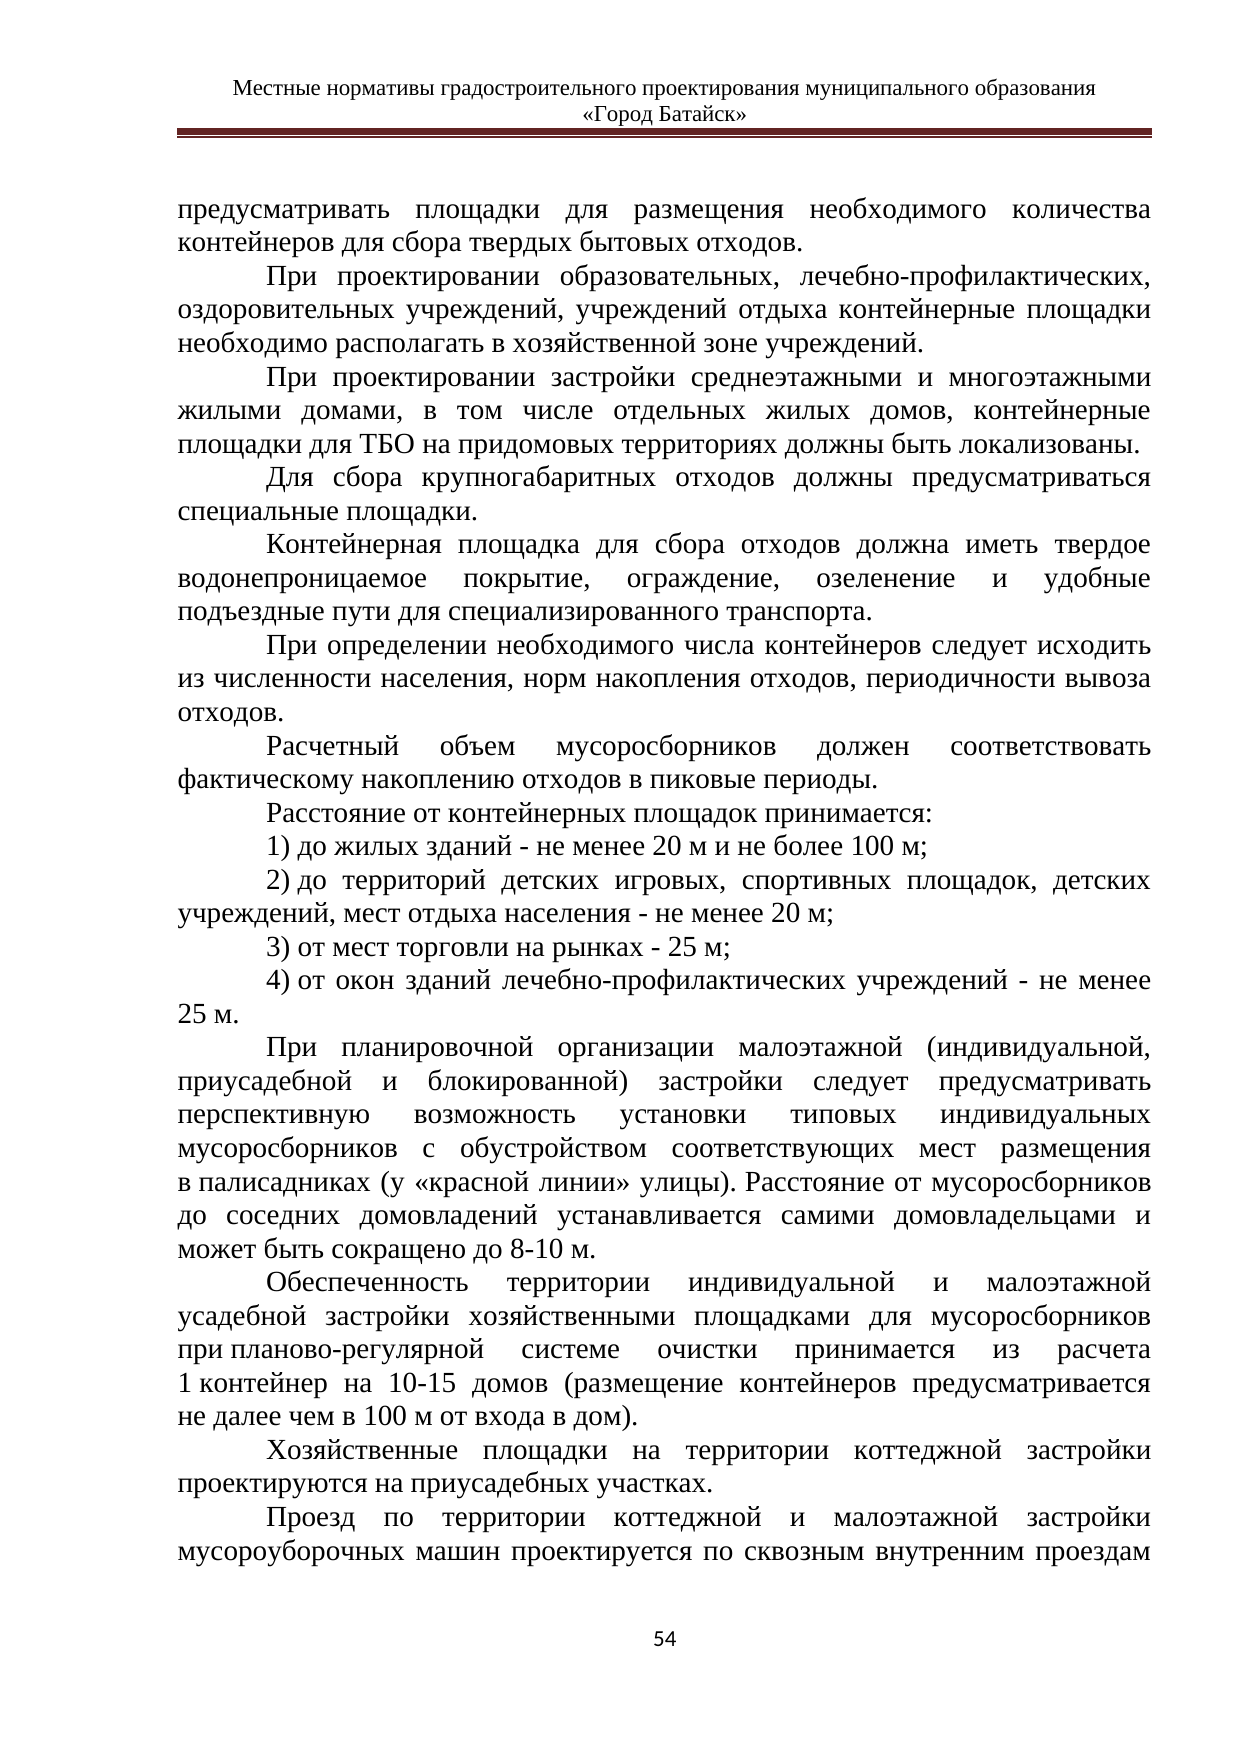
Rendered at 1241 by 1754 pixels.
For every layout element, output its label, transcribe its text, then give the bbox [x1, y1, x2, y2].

list Для сбора крупногабаритных отходов должны предусматриваться специальные площадки. [177, 459, 1152, 526]
list Обеспеченность территории индивидуальной и малоэтажной усадебной застройки хозяйственными площадками для мусоросборников при планово-регулярной системе очистки принимается из расчета 1 контейнер на 10-15 домов (размещение контейнеров предусматривается не далее чем в 100 м от входа в дом). [177, 1264, 1152, 1432]
list Расчетный объем мусоросборников должен соответствовать фактическому накоплению отходов в пиковые периоды. [177, 728, 1152, 795]
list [177, 1499, 1152, 1566]
list При проектировании застройки среднеэтажными и многоэтажными жилыми домами, в том числе отдельных жилых домов, контейнерные площадки для ТБО на придомовых территориях должны быть локализованы. [177, 359, 1152, 459]
list 3) от мест торговли на рынках - 25 м; [177, 929, 1152, 962]
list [177, 191, 1152, 258]
list При планировочной организации малоэтажной (индивидуальной, приусадебной и блокированной) застройки следует предусматривать перспективную возможность установки типовых индивидуальных мусоросборников с обустройством соответствующих мест размещения в палисадниках (у «красной линии» улицы). Расстояние от мусоросборников до соседних домовладений устанавливается самими домовладельцами и может быть сокращено до 8-10 м. [177, 1029, 1152, 1264]
list При определении необходимого числа контейнеров следует исходить из численности населения, норм накопления отходов, периодичности вывоза отходов. [177, 627, 1152, 728]
list 2) до территорий детских игровых, спортивных площадок, детских учреждений, мест отдыха населения - не менее 20 м; [177, 862, 1152, 929]
list 1) до жилых зданий - не менее 20 м и не более 100 м; [177, 828, 1152, 862]
list При проектировании образовательных, лечебно-профилактических, оздоровительных учреждений, учреждений отдыха контейнерные площадки необходимо располагать в хозяйственной зоне учреждений. [177, 258, 1152, 359]
list Контейнерная площадка для сбора отходов должна иметь твердое водонепроницаемое покрытие, ограждение, озеленение и удобные подъездные пути для специализированного транспорта. [177, 526, 1152, 627]
list Хозяйственные площадки на территории коттеджной застройки проектируются на приусадебных участках. [177, 1432, 1152, 1499]
list 4) от окон зданий лечебно-профилактических учреждений - не менее 25 м. [177, 962, 1152, 1029]
list Расстояние от контейнерных площадок принимается: [177, 795, 1152, 828]
